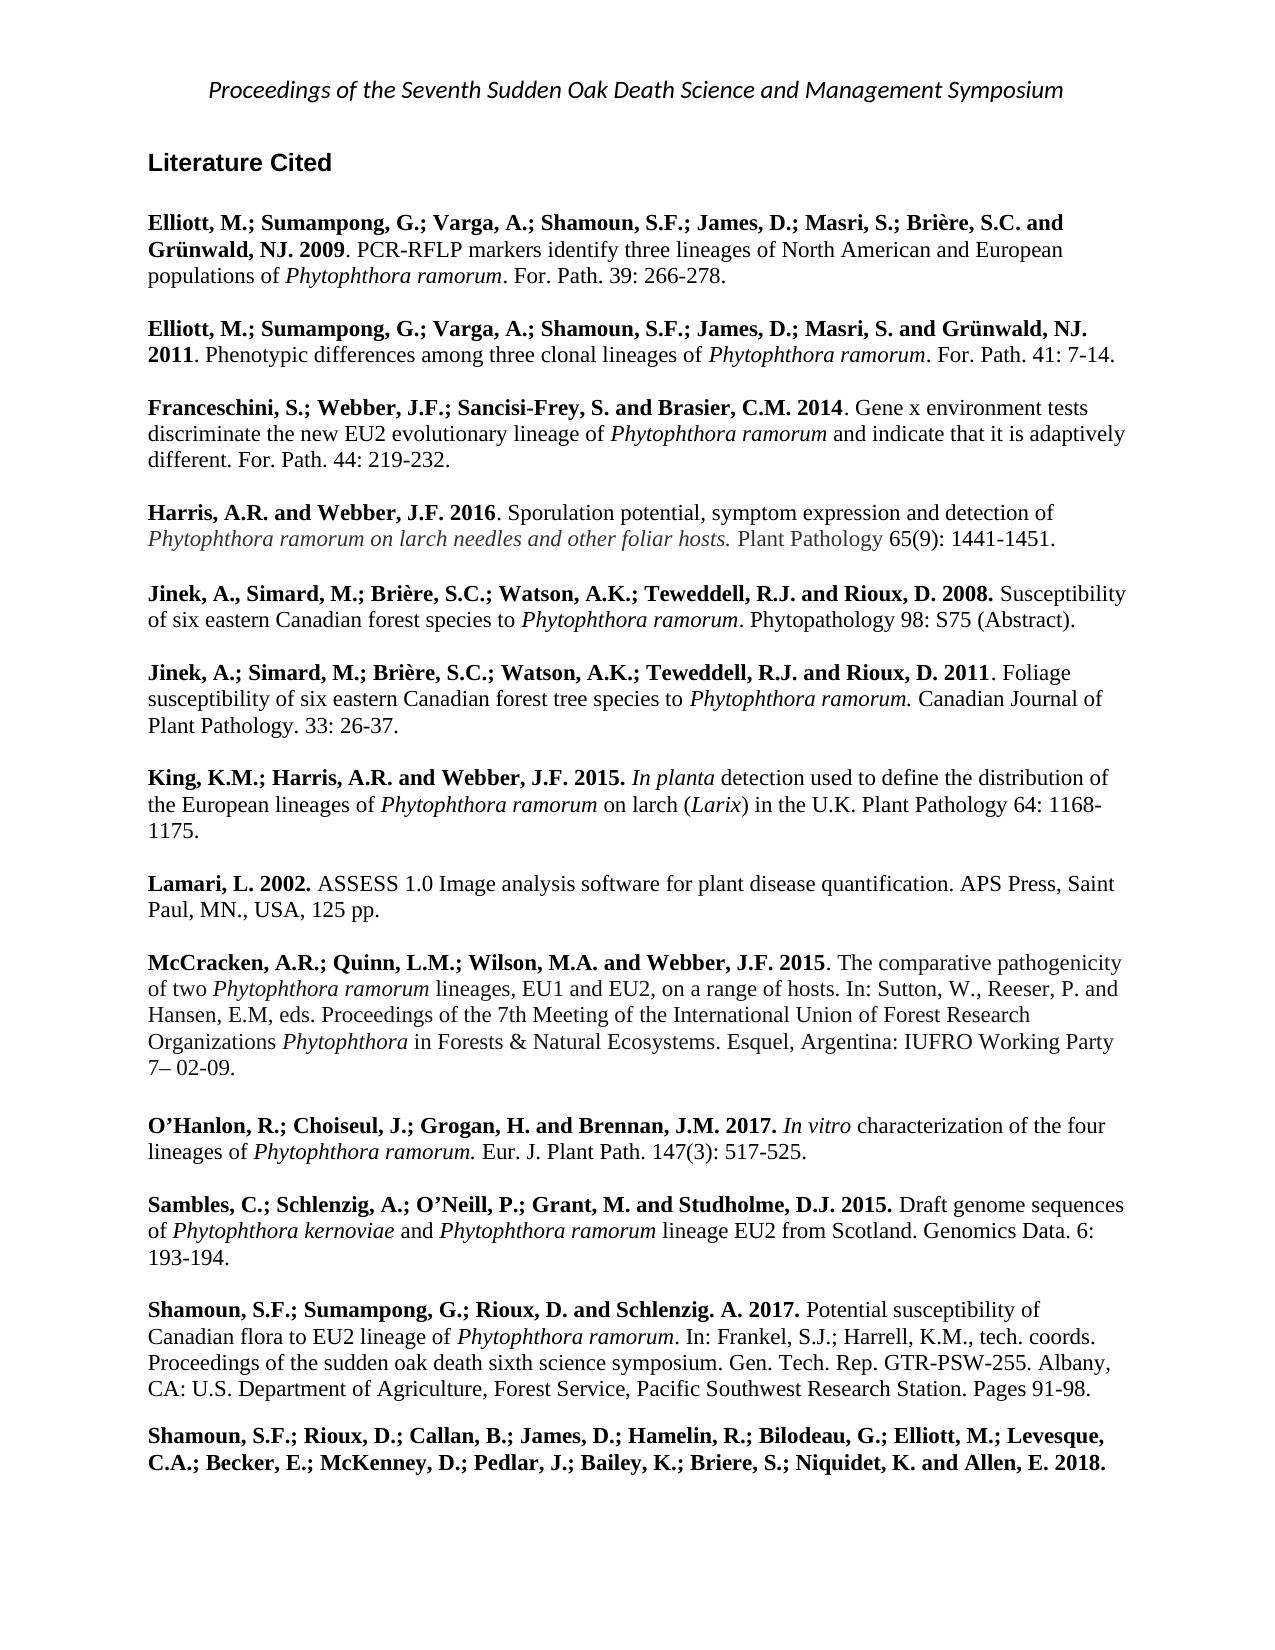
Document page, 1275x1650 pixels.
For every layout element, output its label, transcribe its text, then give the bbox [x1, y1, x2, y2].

list Literature Cited [148, 148, 1127, 176]
list Lamari, L. 2002. ASSESS 1.0 Image analysis software for plant disease quantification. APS Press, Saint Paul, MN., USA, 125 pp. [148, 870, 1127, 922]
list Harris, A.R. and Webber, J.F. 2016. Sporulation potential, symptom expression and detection of Phytophthora ramorum on larch needles and other foliar hosts. Plant Pathology 65(9): 1441-1451. [148, 499, 1127, 552]
list Shamoun, S.F.; Sumampong, G.; Rioux, D. and Schlenzig. A. 2017. Potential susceptibility of Canadian flora to EU2 lineage of Phytophthora ramorum. In: Frankel, S.J.; Harrell, K.M., tech. coords. Proceedings of the sudden oak death sixth science symposium. Gen. Tech. Rep. GTR-PSW-255. Albany, CA: U.S. Department of Agriculture, Forest Service, Pacific Southwest Research Station. Pages 91-98. [148, 1296, 1127, 1402]
list Sambles, C.; Schlenzig, A.; O’Neill, P.; Grant, M. and Studholme, D.J. 2015. Draft genome sequences of Phytophthora kernoviae and Phytophthora ramorum lineage EU2 from Scotland. Genomics Data. 6: 193-194. [148, 1191, 1127, 1270]
list McCracken, A.R.; Quinn, L.M.; Wilson, M.A. and Webber, J.F. 2015. The comparative pathogenicity of two Phytophthora ramorum lineages, EU1 and EU2, on a range of hosts. In: Sutton, W., Reeser, P. and Hansen, E.M, eds. Proceedings of the 7th Meeting of the International Union of Forest Research Organizations Phytophthora in Forests & Natural Ecosystems. Esquel, Argentina: IUFRO Working Party 7– 02-09. [148, 949, 1127, 1081]
list King, K.M.; Harris, A.R. and Webber, J.F. 2015. In planta detection used to define the distribution of the European lineages of Phytophthora ramorum on larch (Larix) in the U.K. Plant Pathology 64: 1168-1175. [148, 764, 1127, 843]
list Jinek, A., Simard, M.; Brière, S.C.; Watson, A.K.; Teweddell, R.J. and Rioux, D. 2008. Susceptibility of six eastern Canadian forest species to Phytophthora ramorum. Phytopathology 98: S75 (Abstract). [148, 580, 1127, 633]
list O’Hanlon, R.; Choiseul, J.; Grogan, H. and Brennan, J.M. 2017. In vitro characterization of the four lineages of Phytophthora ramorum. Eur. J. Plant Path. 147(3): 517-525. [148, 1112, 1127, 1164]
list Jinek, A.; Simard, M.; Brière, S.C.; Watson, A.K.; Teweddell, R.J. and Rioux, D. 2011. Foliage susceptibility of six eastern Canadian forest tree species to Phytophthora ramorum. Canadian Journal of Plant Pathology. 33: 26-37. [148, 659, 1127, 738]
list Franceschini, S.; Webber, J.F.; Sancisi-Frey, S. and Brasier, C.M. 2014. Gene x environment tests discriminate the new EU2 evolutionary lineage of Phytophthora ramorum and indicate that it is adaptively different. For. Path. 44: 219-232. [148, 394, 1127, 473]
list Elliott, M.; Sumampong, G.; Varga, A.; Shamoun, S.F.; James, D.; Masri, S.; Brière, S.C. and Grünwald, NJ. 2009. PCR-RFLP markers identify three lineages of North American and European populations of Phytophthora ramorum. For. Path. 39: 266-278. [148, 209, 1127, 288]
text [148, 1423, 1127, 1475]
list Elliott, M.; Sumampong, G.; Varga, A.; Shamoun, S.F.; James, D.; Masri, S. and Grünwald, NJ. 2011. Phenotypic differences among three clonal lineages of Phytophthora ramorum. For. Path. 41: 7-14. [148, 315, 1127, 367]
